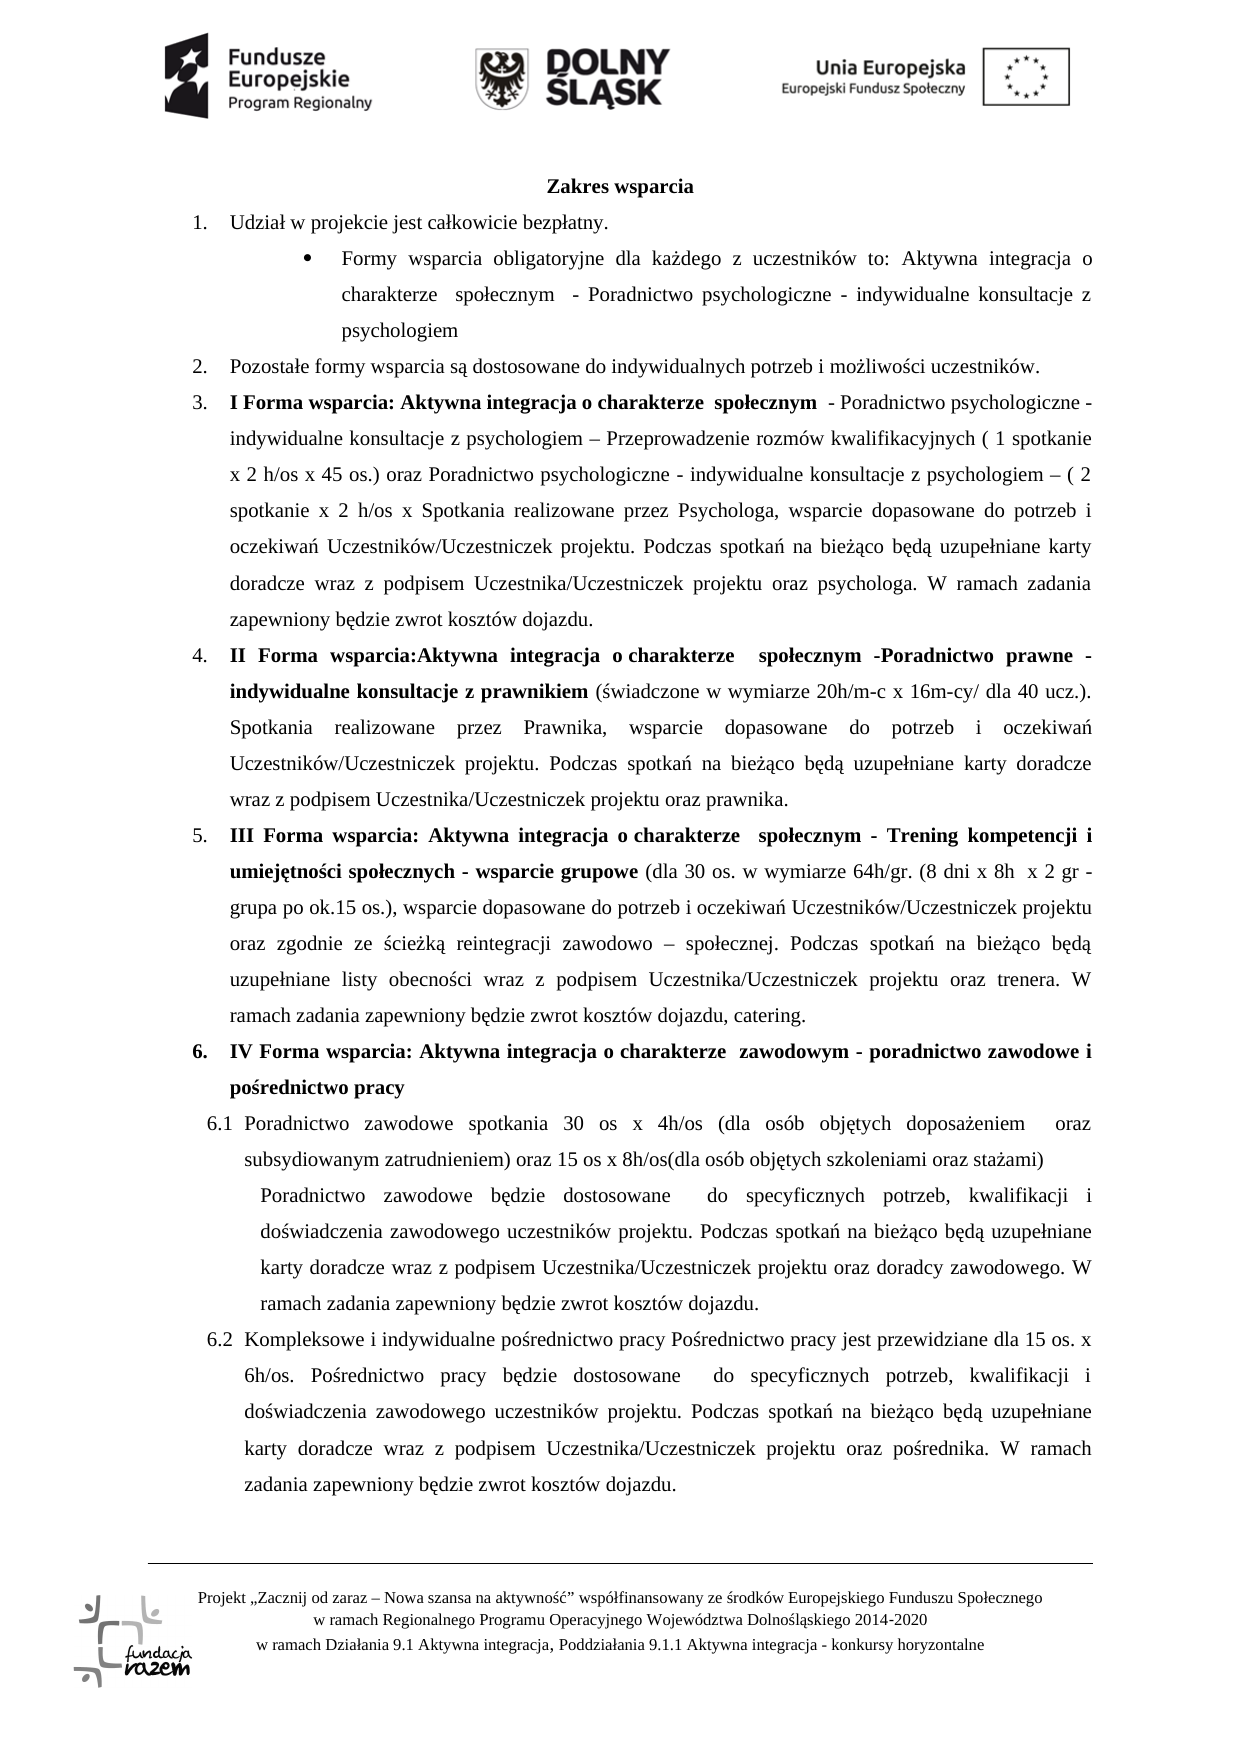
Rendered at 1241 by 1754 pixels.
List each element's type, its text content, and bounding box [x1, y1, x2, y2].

picture [147, 29, 1092, 124]
list I Forma wsparcia: Aktywna integracja o charakterze społecznym - Poradnictwo psychologiczne - indywidualne konsultacje z psychologiem – Przeprowadzenie rozmów kwalifikacyjnych ( 1 spotkanie x 2 h/os x 45 os.) oraz Poradnictwo psychologiczne - indywidualne konsultacje z psychologiem – ( 2 spotkanie x 2 h/os x Spotkania realizowane przez Psychologa, wsparcie dopasowane do potrzeb i oczekiwań Uczestników/Uczestniczek projektu. Podczas spotkań na bieżąco będą uzupełniane karty doradcze wraz z podpisem Uczestnika/Uczestniczek projektu oraz psychologa. W ramach zadania zapewniony będzie zwrot kosztów dojazdu. [192, 390, 1093, 631]
list IV Forma wsparcia: Aktywna integracja o charakterze zawodowym - poradnictwo zawodowe i pośrednictwo pracy [192, 1039, 1093, 1099]
list Kompleksowe i indywidualne pośrednictwo pracy Pośrednictwo pracy jest przewidziane dla 15 os. x 6h/os. Pośrednictwo pracy będzie dostosowane do specyficznych potrzeb, kwalifikacji i doświadczenia zawodowego uczestników projektu. Podczas spotkań na bieżąco będą uzupełniane karty doradcze wraz z podpisem Uczestnika/Uczestniczek projektu oraz pośrednika. W ramach zadania zapewniony będzie zwrot kosztów dojazdu. [207, 1327, 1093, 1496]
text Zakres wsparcia [148, 174, 1093, 198]
list II Forma wsparcia:Aktywna integracja o charakterze społecznym -Poradnictwo prawne - indywidualne konsultacje z prawnikiem (świadczone w wymiarze 20h/m-c x 16m-cy/ dla 40 ucz.). Spotkania realizowane przez Prawnika, wsparcie dopasowane do potrzeb i oczekiwań Uczestników/Uczestniczek projektu. Podczas spotkań na bieżąco będą uzupełniane karty doradcze wraz z podpisem Uczestnika/Uczestniczek projektu oraz prawnika. [192, 642, 1093, 811]
picture [73, 1595, 193, 1688]
list III Forma wsparcia: Aktywna integracja o charakterze społecznym - Trening kompetencji i umiejętności społecznych - wsparcie grupowe (dla 30 os. w wymiarze 64h/gr. (8 dni x 8h x 2 gr - grupa po ok.15 os.), wsparcie dopasowane do potrzeb i oczekiwań Uczestników/Uczestniczek projektu oraz zgodnie ze ścieżką reintegracji zawodowo – społecznej. Podczas spotkań na bieżąco będą uzupełniane listy obecności wraz z podpisem Uczestnika/Uczestniczek projektu oraz trenera. W ramach zadania zapewniony będzie zwrot kosztów dojazdu, catering. [192, 823, 1093, 1027]
list Poradnictwo zawodowe spotkania 30 os x 4h/os (dla osób objętych doposażeniem oraz subsydiowanym zatrudnieniem) oraz 15 os x 8h/os(dla osób objętych szkoleniami oraz stażami) [207, 1111, 1093, 1171]
list Formy wsparcia obligatoryjne dla każdego z uczestników to: Aktywna integracja o charakterze społecznym - Poradnictwo psychologiczne - indywidualne konsultacje z psychologiem [304, 246, 1093, 342]
list Poradnictwo zawodowe będzie dostosowane do specyficznych potrzeb, kwalifikacji i doświadczenia zawodowego uczestników projektu. Podczas spotkań na bieżąco będą uzupełniane karty doradcze wraz z podpisem Uczestnika/Uczestniczek projektu oraz doradcy zawodowego. W ramach zadania zapewniony będzie zwrot kosztów dojazdu. [260, 1183, 1093, 1315]
list Pozostałe formy wsparcia są dostosowane do indywidualnych potrzeb i możliwości uczestników. [192, 354, 1093, 378]
list Udział w projekcie jest całkowicie bezpłatny. [192, 210, 1093, 234]
